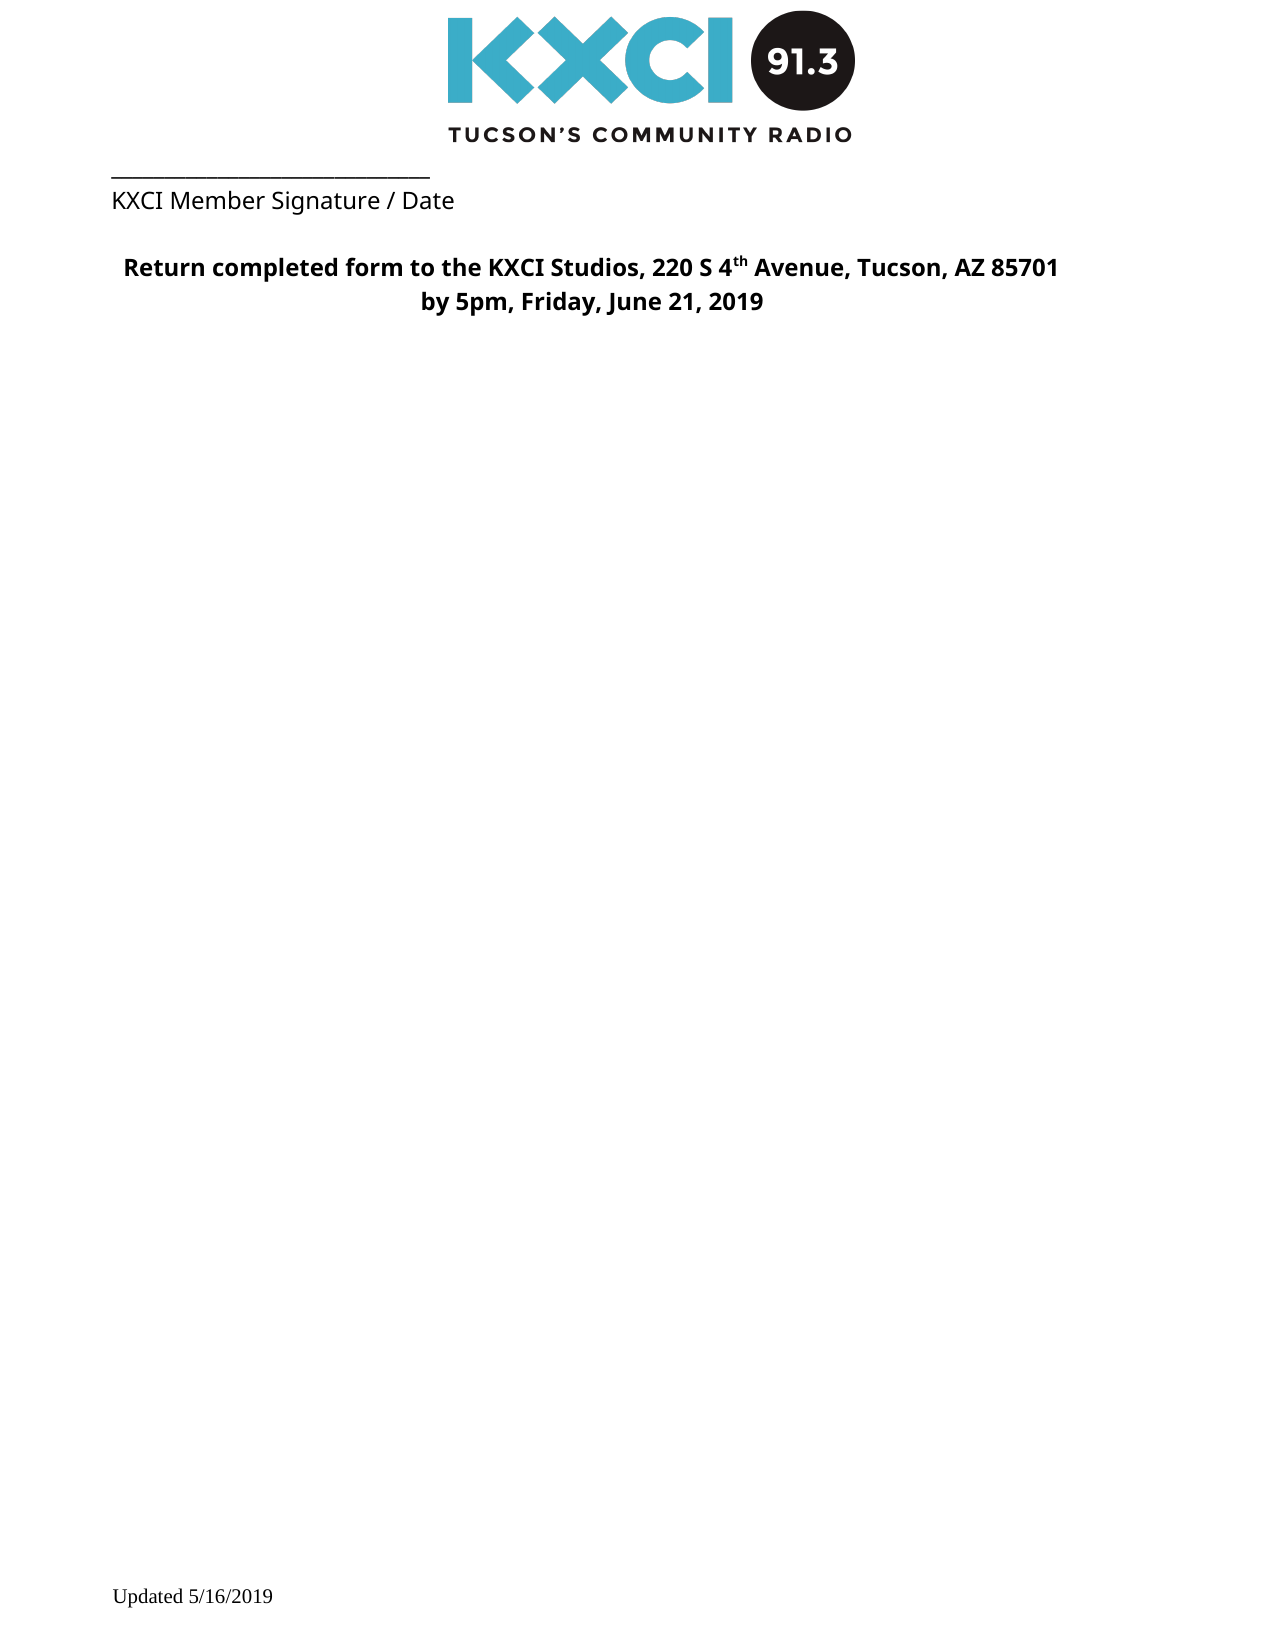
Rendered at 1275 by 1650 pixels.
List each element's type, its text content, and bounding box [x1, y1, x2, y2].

text Return completed form to the KXCI Studios, 220 S 4th Avenue, Tucson, AZ 85701 by 5pm, Friday, June 21, 2019 [111, 251, 1072, 317]
text ______________________________ [111, 150, 1072, 183]
text KXCI Member Signature / Date [111, 184, 1072, 217]
picture [444, 1, 859, 146]
